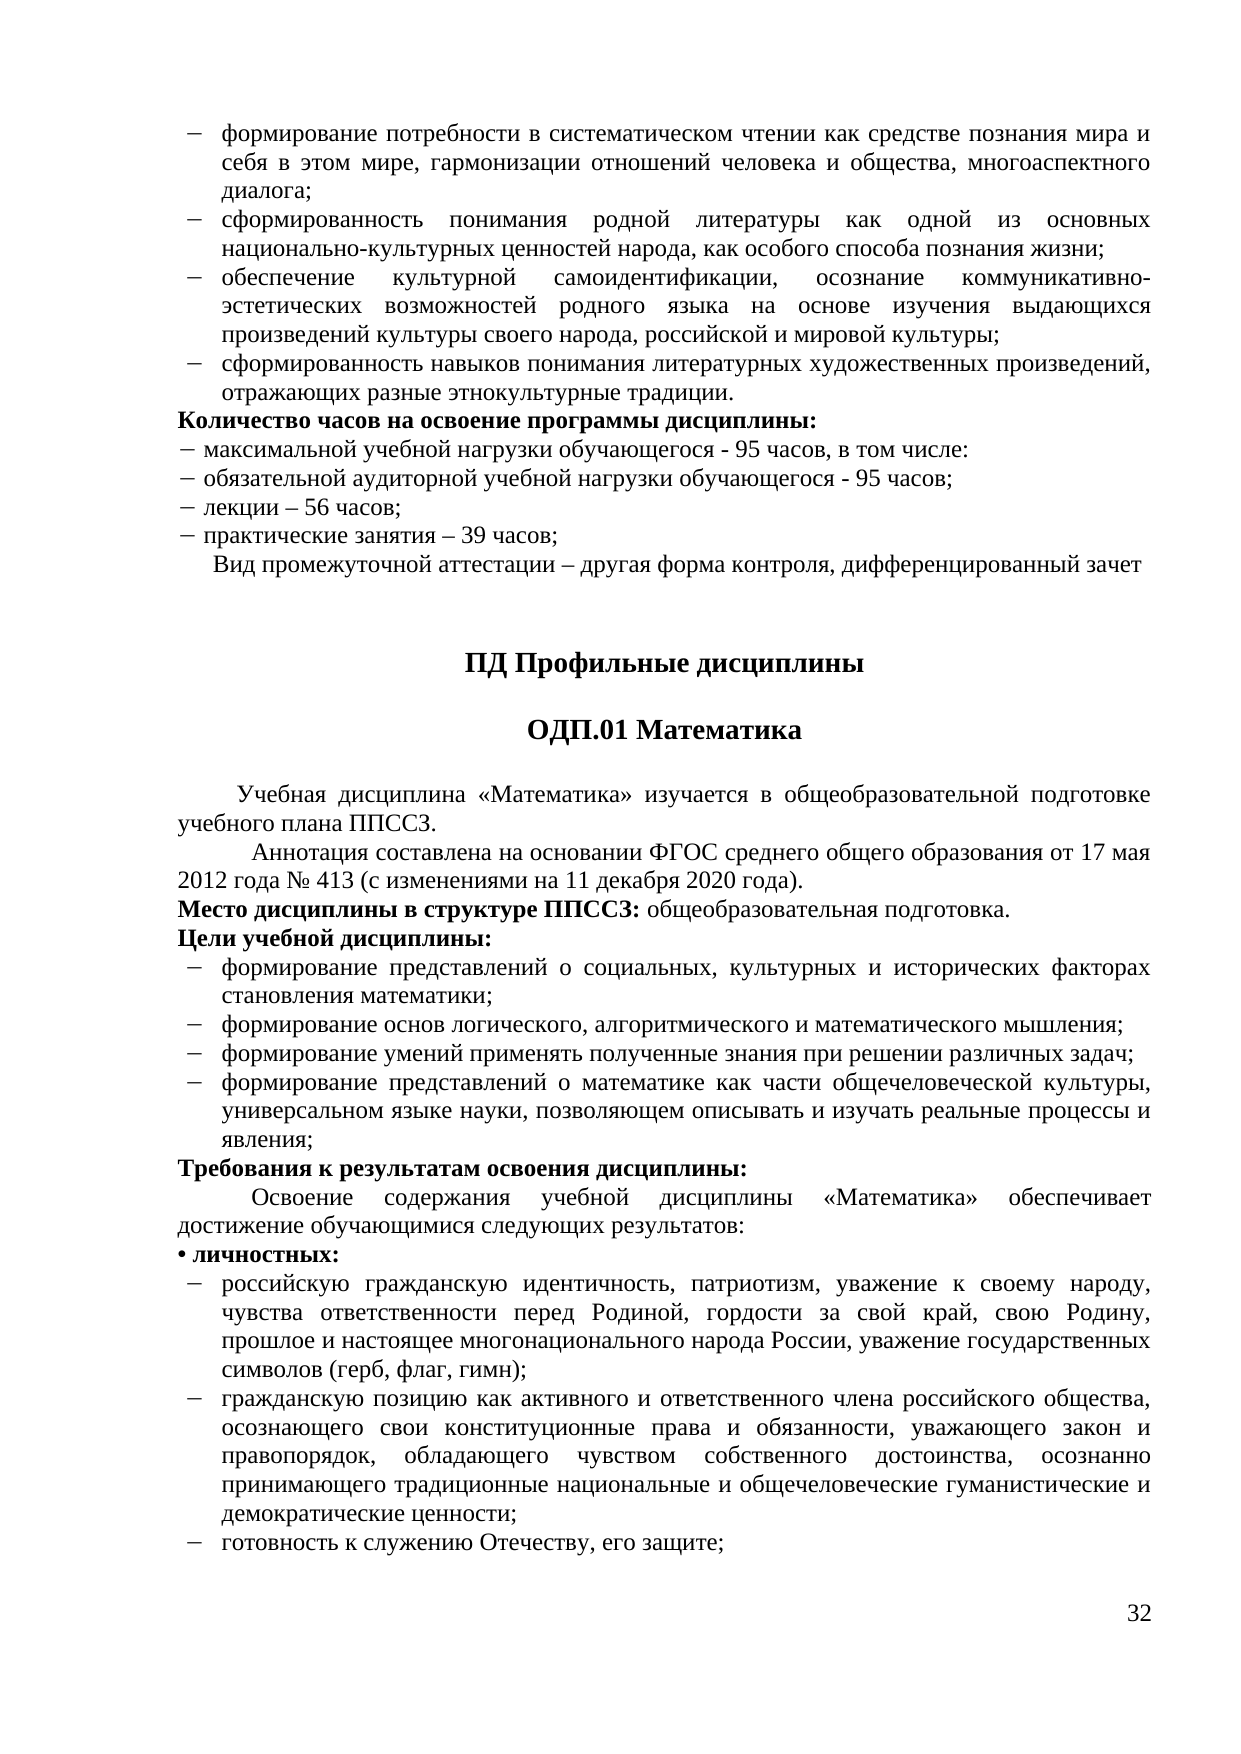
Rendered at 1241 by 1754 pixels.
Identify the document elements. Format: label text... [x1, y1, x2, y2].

list гражданскую позицию как активного и ответственного члена российского общества, осознающего свои конституционные права и обязанности, уважающего закон и правопорядок, обладающего чувством собственного достоинства, осознанно принимающего традиционные национальные и общечеловеческие гуманистические и демократические ценности; [184, 1383, 1152, 1527]
list формирование представлений о социальных, культурных и исторических факторах становления математики; [184, 952, 1152, 1009]
list формирование основ логического, алгоритмического и математического мышления; [184, 1009, 1152, 1038]
list готовность к служению Отечеству, его защите; [184, 1527, 1152, 1556]
list практические занятия – 39 часов; [177, 521, 1152, 549]
text Количество часов на освоение программы дисциплины: [177, 406, 1152, 434]
list сформированность навыков понимания литературных художественных произведений, отражающих разные этнокультурные традиции. [184, 348, 1152, 406]
list российскую гражданскую идентичность, патриотизм, уважение к своему народу, чувства ответственности перед Родиной, гордости за свой край, свою Родину, прошлое и настоящее многонационального народа России, уважение государственных символов (герб, флаг, гимн); [184, 1268, 1152, 1383]
list сформированность понимания родной литературы как одной из основных национально-культурных ценностей народа, как особого способа познания жизни; [184, 204, 1152, 262]
text Учебная дисциплина «Математика» изучается в общеобразовательной подготовке учебного плана ППССЗ. [177, 779, 1152, 837]
text ОДП.01 Математика [177, 712, 1152, 746]
text • личностных: [177, 1239, 1152, 1268]
text Вид промежуточной аттестации – другая форма контроля, дифференцированный зачет [213, 549, 1152, 578]
list максимальной учебной нагрузки обучающегося - 95 часов, в том числе: [177, 434, 1152, 463]
list формирование потребности в систематическом чтении как средстве познания мира и себя в этом мире, гармонизации отношений человека и общества, многоаспектного диалога; [184, 118, 1152, 204]
list обязательной аудиторной учебной нагрузки обучающегося - 95 часов; [177, 463, 1152, 492]
text Освоение содержания учебной дисциплины «Математика» обеспечивает достижение обучающимися следующих результатов: [177, 1182, 1152, 1239]
list лекции – 56 часов; [177, 492, 1152, 521]
text Требования к результатам освоения дисциплины: [177, 1153, 1152, 1182]
text Место дисциплины в структуре ППССЗ: общеобразовательная подготовка. [177, 894, 1152, 923]
text Аннотация составлена на основании ФГОС среднего общего образования от 17 мая 2012 года № 413 (с изменениями на 11 декабря 2020 года). [177, 837, 1152, 894]
text ПД Профильные дисциплины [177, 645, 1152, 679]
text Цели учебной дисциплины: [177, 923, 1152, 952]
list формирование умений применять полученные знания при решении различных задач; [184, 1038, 1152, 1067]
list обеспечение культурной самоидентификации, осознание коммуникативно-эстетических возможностей родного языка на основе изучения выдающихся произведений культуры своего народа, российской и мировой культуры; [184, 262, 1152, 348]
list формирование представлений о математике как части общечеловеческой культуры, универсальном языке науки, позволяющем описывать и изучать реальные процессы и явления; [184, 1067, 1152, 1153]
